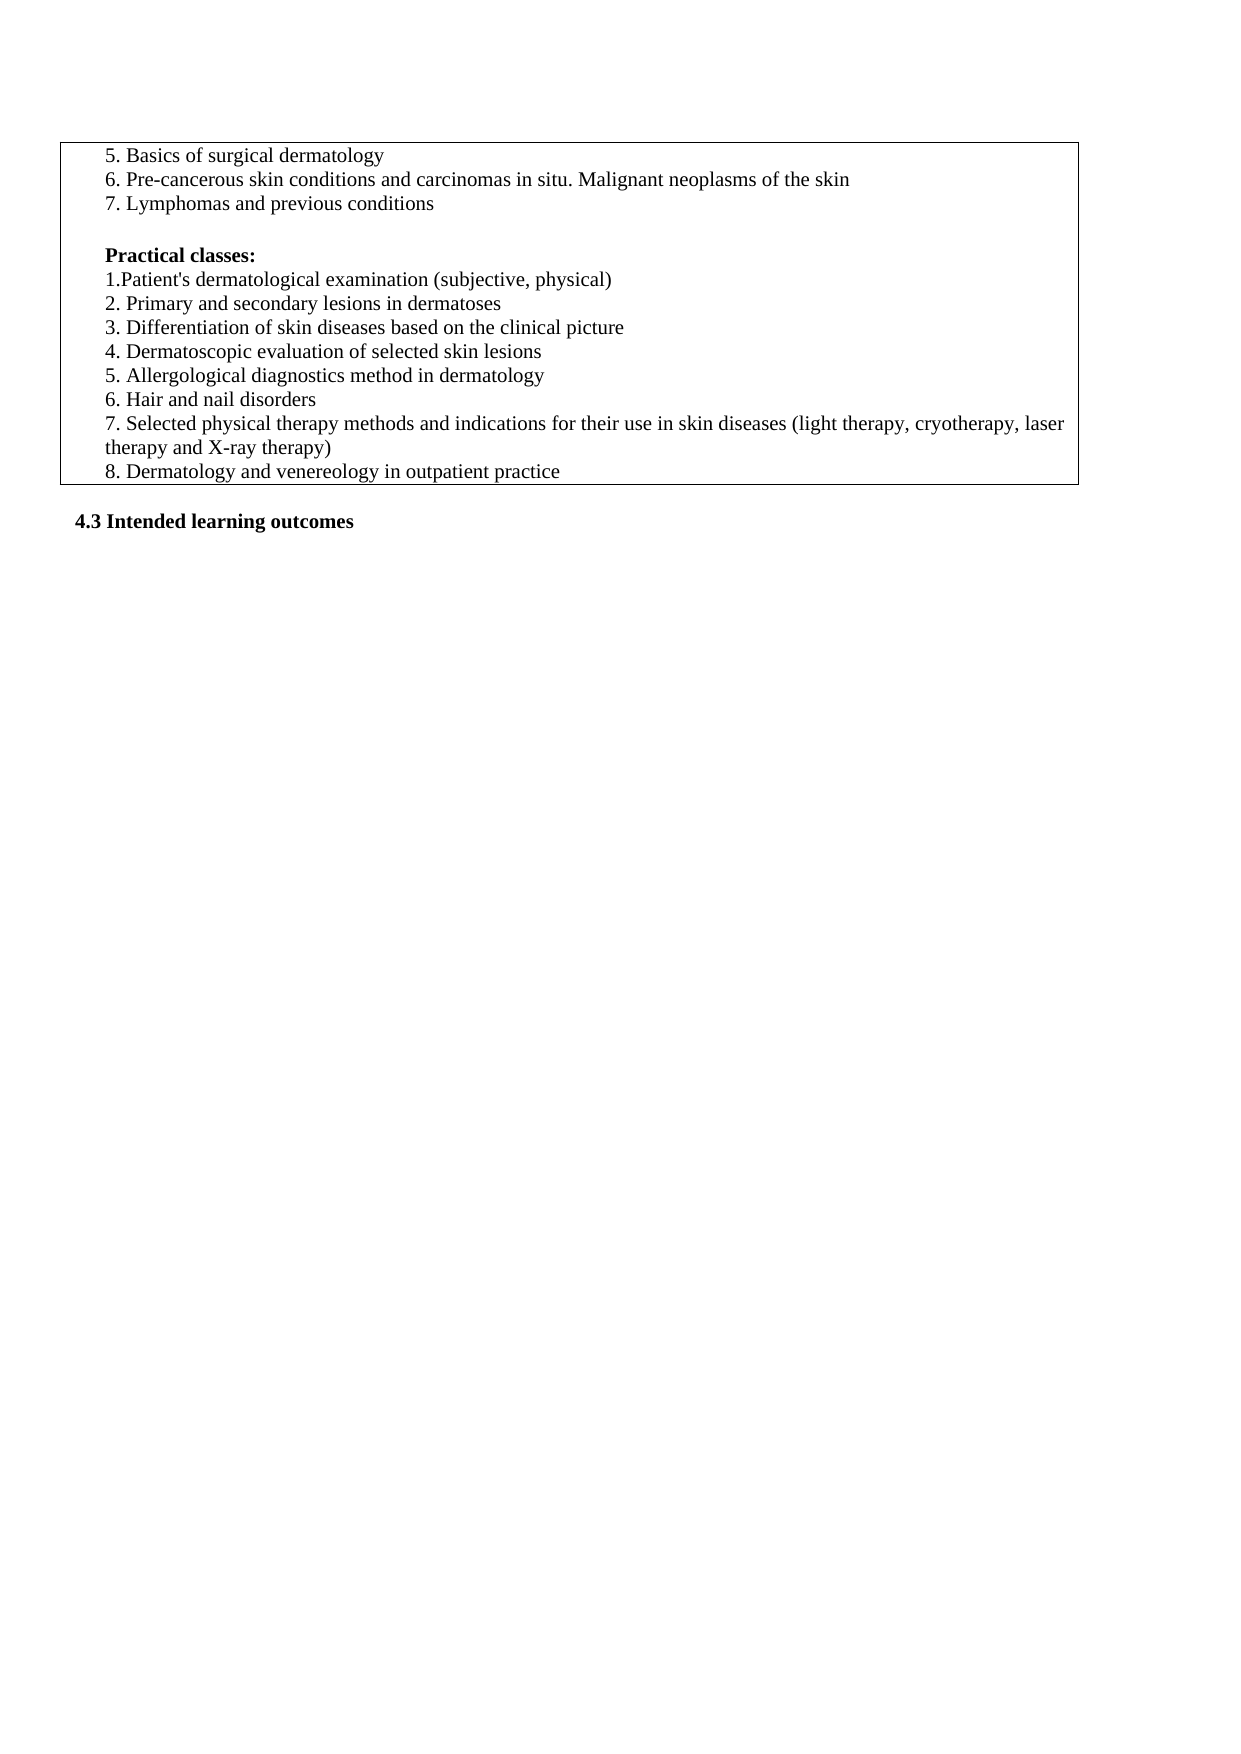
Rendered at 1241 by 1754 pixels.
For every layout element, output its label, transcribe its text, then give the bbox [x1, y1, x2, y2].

text 4.3 Intended learning outcomes [75, 508, 1165, 533]
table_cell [61, 143, 1078, 483]
